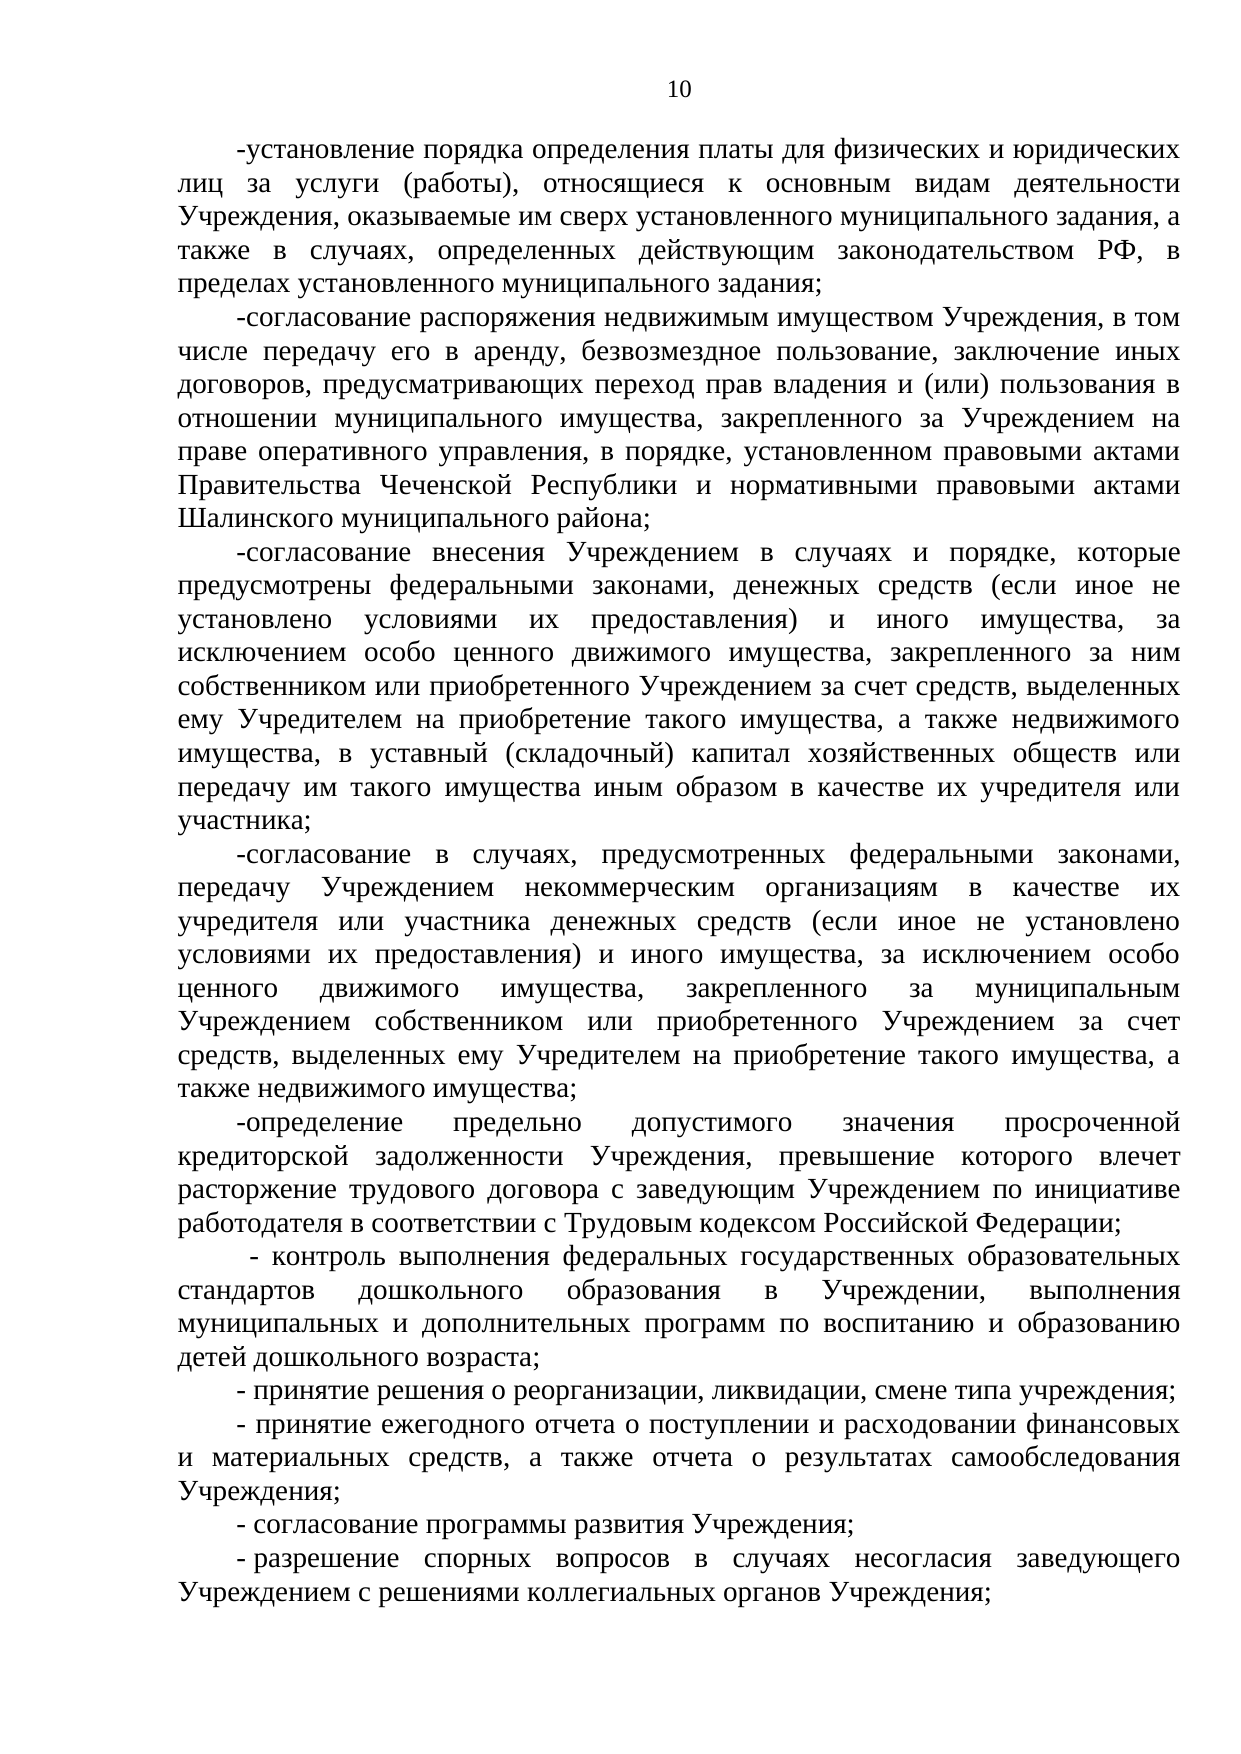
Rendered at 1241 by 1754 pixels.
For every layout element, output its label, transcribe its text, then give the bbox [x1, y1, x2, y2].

text -установление порядка определения платы для физических и юридических лиц за услуги (работы), относящиеся к основным видам деятельности Учреждения, оказываемые им сверх установленного муниципального задания, а также в случаях, определенных действующим законодательством РФ, в пределах установленного муниципального задания; [177, 131, 1181, 299]
text - принятие решения о реорганизации, ликвидации, смене типа учреждения; [177, 1372, 1181, 1406]
text - контроль выполнения федеральных государственных образовательных стандартов дошкольного образования в Учреждении, выполнения муниципальных и дополнительных программ по воспитанию и образованию детей дошкольного возраста; [177, 1238, 1181, 1372]
text -определение предельно допустимого значения просроченной кредиторской задолженности Учреждения, превышение которого влечет расторжение трудового договора с заведующим Учреждением по инициативе работодателя в соответствии с Трудовым кодексом Российской Федерации; [177, 1104, 1181, 1238]
text -согласование в случаях, предусмотренных федеральными законами, передачу Учреждением некоммерческим организациям в качестве их учредителя или участника денежных средств (если иное не установлено условиями их предоставления) и иного имущества, за исключением особо ценного движимого имущества, закрепленного за муниципальным Учреждением собственником или приобретенного Учреждением за счет средств, выделенных ему Учредителем на приобретение такого имущества, а также недвижимого имущества; [177, 836, 1181, 1104]
text - разрешение спорных вопросов в случаях несогласия заведующего Учреждением с решениями коллегиальных органов Учреждения; [177, 1540, 1181, 1607]
text -согласование распоряжения недвижимым имуществом Учреждения, в том числе передачу его в аренду, безвозмездное пользование, заключение иных договоров, предусматривающих переход прав владения и (или) пользования в отношении муниципального имущества, закрепленного за Учреждением на праве оперативного управления, в порядке, установленном правовыми актами Правительства Чеченской Республики и нормативными правовыми актами Шалинского муниципального района; [177, 299, 1181, 534]
text - принятие ежегодного отчета о поступлении и расходовании финансовых и материальных средств, а также отчета о результатах самообследования Учреждения; [177, 1406, 1181, 1507]
text - согласование программы развития Учреждения; [177, 1507, 1181, 1540]
text -согласование внесения Учреждением в случаях и порядке, которые предусмотрены федеральными законами, денежных средств (если иное не установлено условиями их предоставления) и иного имущества, за исключением особо ценного движимого имущества, закрепленного за ним собственником или приобретенного Учреждением за счет средств, выделенных ему Учредителем на приобретение такого имущества, а также недвижимого имущества, в уставный (складочный) капитал хозяйственных обществ или передачу им такого имущества иным образом в качестве их учредителя или участника; [177, 534, 1181, 836]
